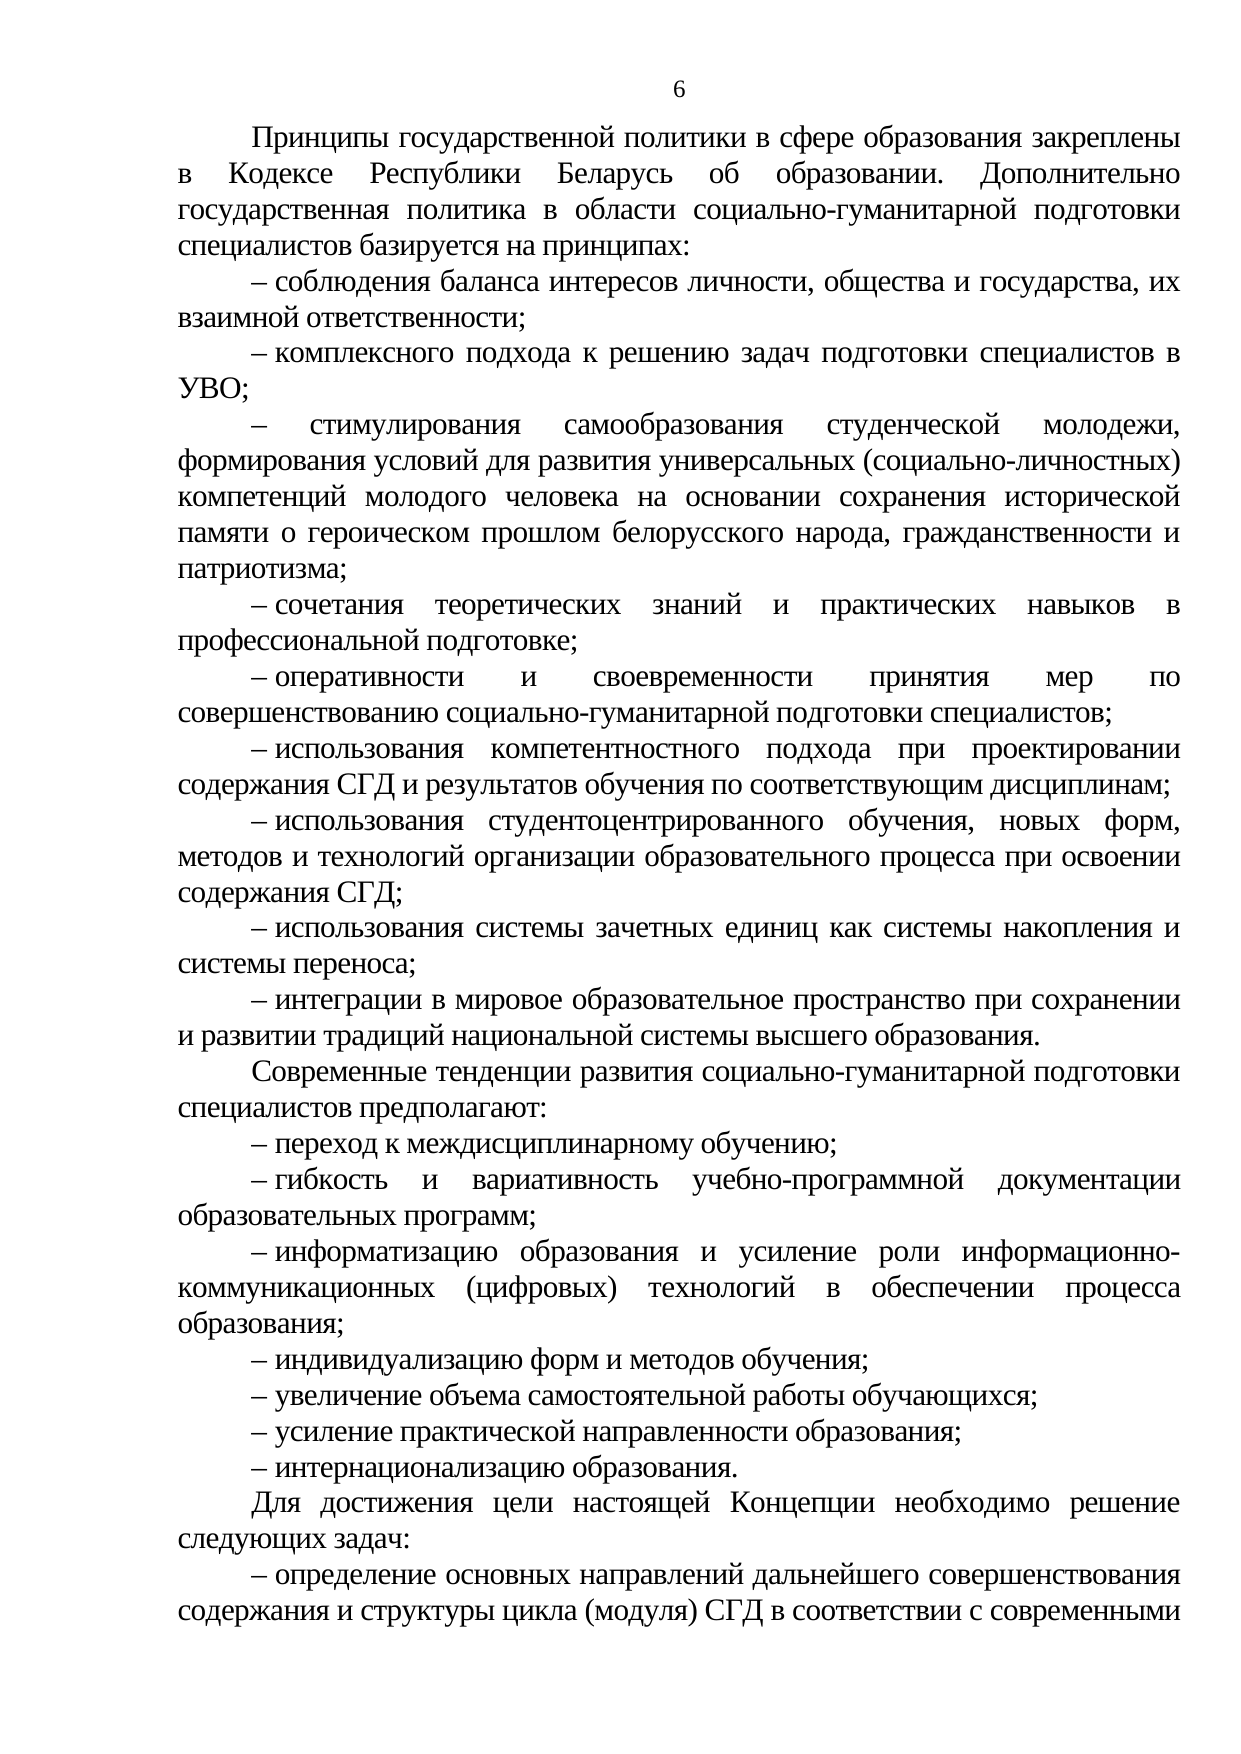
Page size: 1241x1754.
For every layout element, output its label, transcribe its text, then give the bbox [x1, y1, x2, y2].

text – использования компетентностного подхода при проектировании содержания СГД и результатов обучения по соответствующим дисциплинам; [177, 729, 1181, 801]
text – использования студентоцентрированного обучения, новых форм, методов и технологий организации образовательного процесса при освоении содержания СГД; [177, 801, 1181, 909]
text – стимулирования самообразования студенческой молодежи, формирования условий для развития универсальных (социально-личностных) компетенций молодого человека на основании сохранения исторической памяти о героическом прошлом белорусского народа, гражданственности и патриотизма; [177, 406, 1181, 585]
text – увеличение объема самостоятельной работы обучающихся; [177, 1376, 1181, 1412]
text Принципы государственной политики в сфере образования закреплены в Кодексе Республики Беларусь об образовании. Дополнительно государственная политика в области социально-гуманитарной подготовки специалистов базируется на принципах: [177, 118, 1181, 262]
text – соблюдения баланса интересов личности, общества и государства, их взаимной ответственности; [177, 262, 1181, 334]
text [177, 1556, 1181, 1627]
text – сочетания теоретических знаний и практических навыков в профессиональной подготовке; [177, 585, 1181, 657]
text – использования системы зачетных единиц как системы накопления и системы переноса; [177, 909, 1181, 981]
text Для достижения цели настоящей Концепции необходимо решение следующих задач: [177, 1484, 1181, 1556]
text – гибкость и вариативность учебно-программной документации образовательных программ; [177, 1160, 1181, 1232]
text – комплексного подхода к решению задач подготовки специалистов в УВО; [177, 334, 1181, 406]
text – оперативности и своевременности принятия мер по совершенствованию социально-гуманитарной подготовки специалистов; [177, 657, 1181, 729]
text – индивидуализацию форм и методов обучения; [177, 1340, 1181, 1376]
text – интеграции в мировое образовательное пространство при сохранении и развитии традиций национальной системы высшего образования. [177, 981, 1181, 1052]
text – информатизацию образования и усиление роли информационно-коммуникационных (цифровых) технологий в обеспечении процесса образования; [177, 1232, 1181, 1340]
text – интернационализацию образования. [177, 1448, 1181, 1484]
text Современные тенденции развития социально-гуманитарной подготовки специалистов предполагают: [177, 1052, 1181, 1124]
text – переход к междисциплинарному обучению; [177, 1124, 1181, 1160]
text – усиление практической направленности образования; [177, 1412, 1181, 1448]
